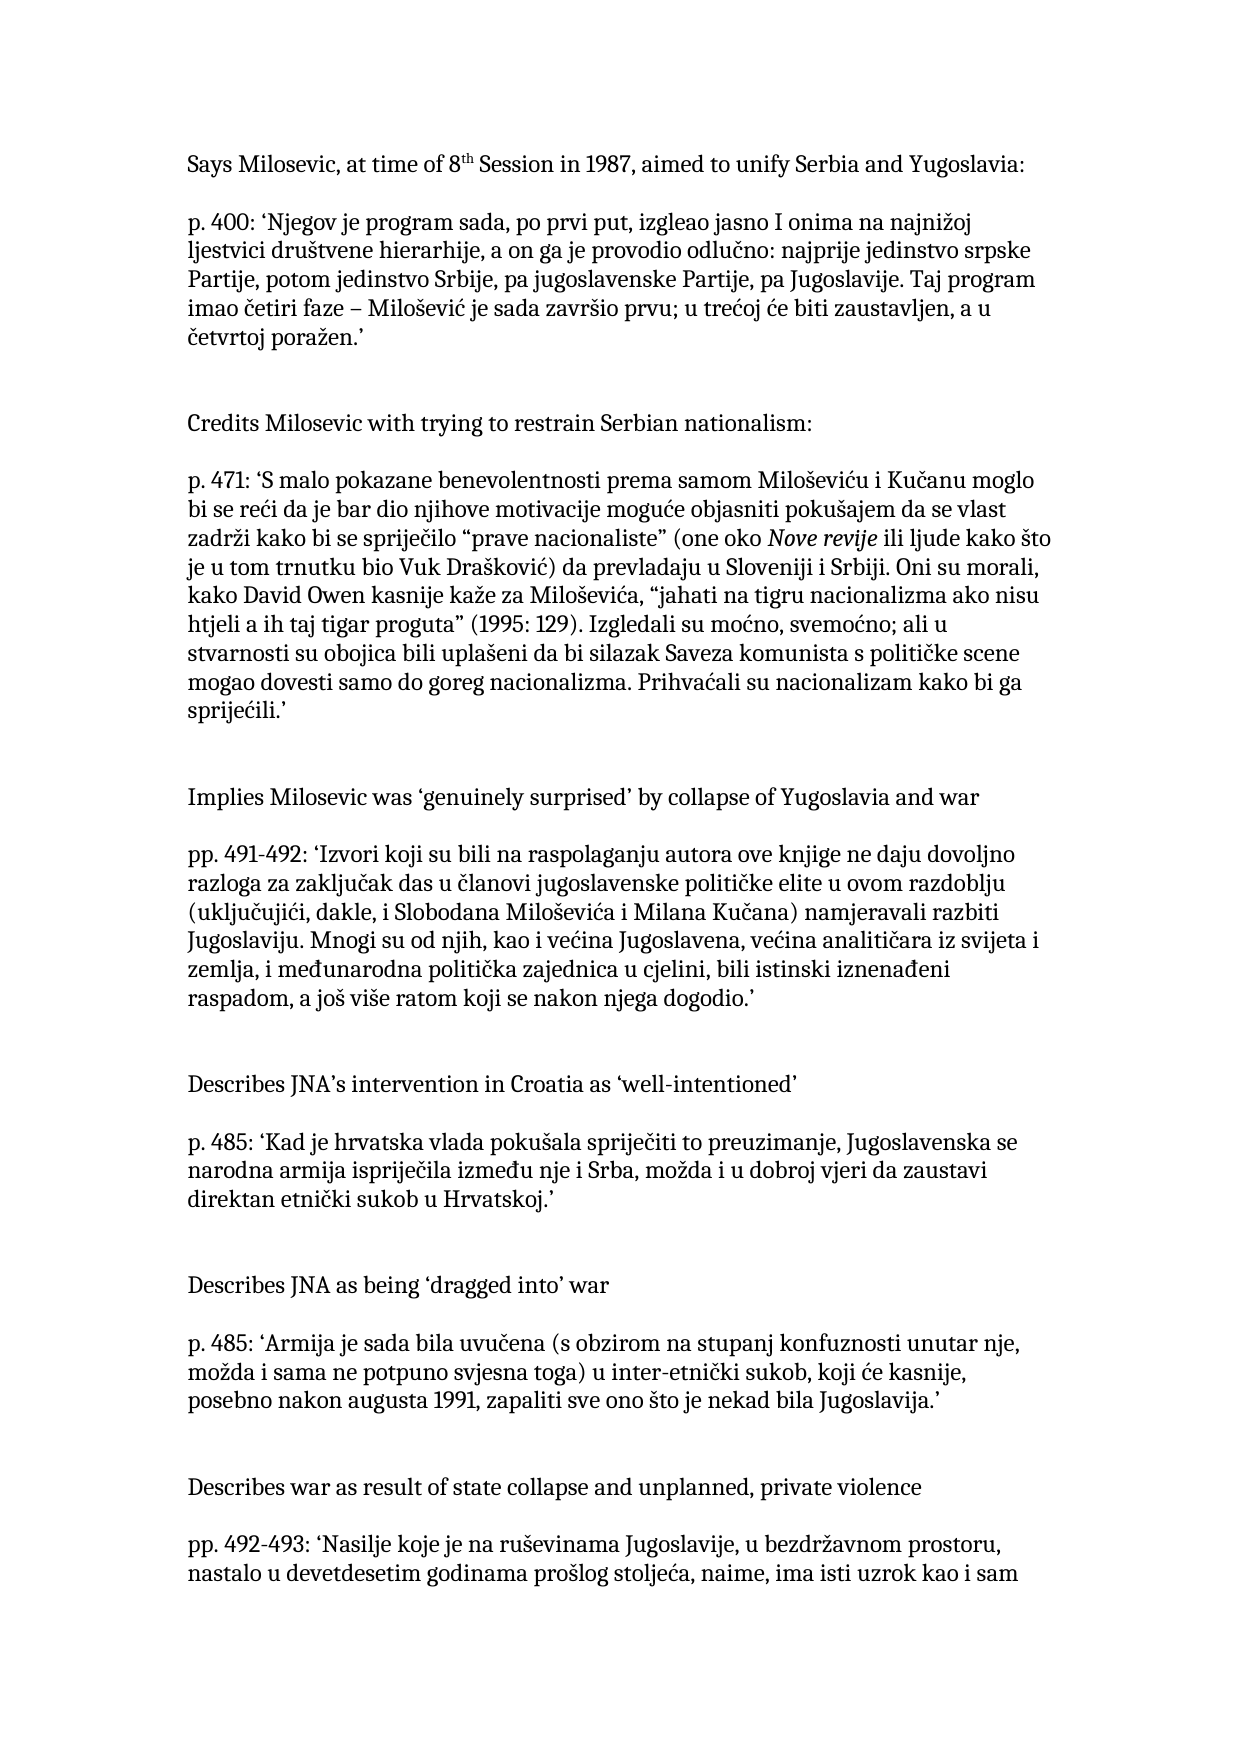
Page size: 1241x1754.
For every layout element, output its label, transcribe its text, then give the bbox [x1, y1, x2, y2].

text Describes JNA as being ‘dragged into’ war [187, 1271, 1053, 1300]
text p. 485: ‘Armija je sada bila uvučena (s obzirom na stupanj konfuznosti unutar nje, možda i sama ne potpuno svjesna toga) u inter-etnički sukob, koji će kasnije, posebno nakon augusta 1991, zapaliti sve ono što je nekad bila Jugoslavija.’ [187, 1329, 1053, 1415]
text p. 400: ‘Njegov je program sada, po prvi put, izgleao jasno I onima na najnižoj ljestvici društvene hierarhije, a on ga je provodio odlučno: najprije jedinstvo srpske Partije, potom jedinstvo Srbije, pa jugoslavenske Partije, pa Jugoslavije. Taj program imao četiri faze – Milošević je sada završio prvu; u trećoj će biti zaustavljen, a u četvrtoj poražen.’ [187, 207, 1053, 351]
text pp. 491-492: ‘Izvori koji su bili na raspolaganju autora ove knjige ne daju dovoljno razloga za zaključak das u članovi jugoslavenske političke elite u ovom razdoblju (uključujići, dakle, i Slobodana Miloševića i Milana Kučana) namjeravali razbiti Jugoslaviju. Mnogi su od njih, kao i većina Jugoslavena, većina analitičara iz svijeta i zemlja, i međunarodna politička zajednica u cjelini, bili istinski iznenađeni raspadom, a još više ratom koji se nakon njega dogodio.’ [187, 840, 1053, 1012]
text Implies Milosevic was ‘genuinely surprised’ by collapse of Yugoslavia and war [187, 782, 1053, 811]
text Describes war as result of state collapse and unplanned, private violence [187, 1472, 1053, 1501]
text Credits Milosevic with trying to restrain Serbian nationalism: [187, 409, 1053, 437]
text Describes JNA’s intervention in Croatia as ‘well-intentioned’ p. 485: ‘Kad je hrvatska vlada pokušala spriječiti to preuzimanje, Jugoslavenska se narodna armija ispriječila između nje i Srba, možda i u dobroj vjeri da zaustavi direktan etnički sukob u Hrvatskoj.’ [187, 1070, 1053, 1214]
text p. 471: ‘S malo pokazane benevolentnosti prema samom Miloševiću i Kučanu moglo bi se reći da je bar dio njihove motivacije moguće objasniti pokušajem da se vlast zadrži kako bi se spriječilo “prave nacionaliste” (one oko Nove revije ili ljude kako što je u tom trnutku bio Vuk Drašković) da prevladaju u Sloveniji i Srbiji. Oni su morali, kako David Owen kasnije kaže za Miloševića, “jahati na tigru nacionalizma ako nisu htjeli a ih taj tigar proguta” (1995: 129). Izgledali su moćno, svemoćno; ali u stvarnosti su obojica bili uplašeni da bi silazak Saveza komunista s političke scene mogao dovesti samo do goreg nacionalizma. Prihvaćali su nacionalizam kako bi ga sprijećili.’ [187, 466, 1053, 725]
text Says Milosevic, at time of 8th Session in 1987, aimed to unify Serbia and Yugoslavia: [187, 150, 1053, 179]
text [187, 1530, 1053, 1587]
